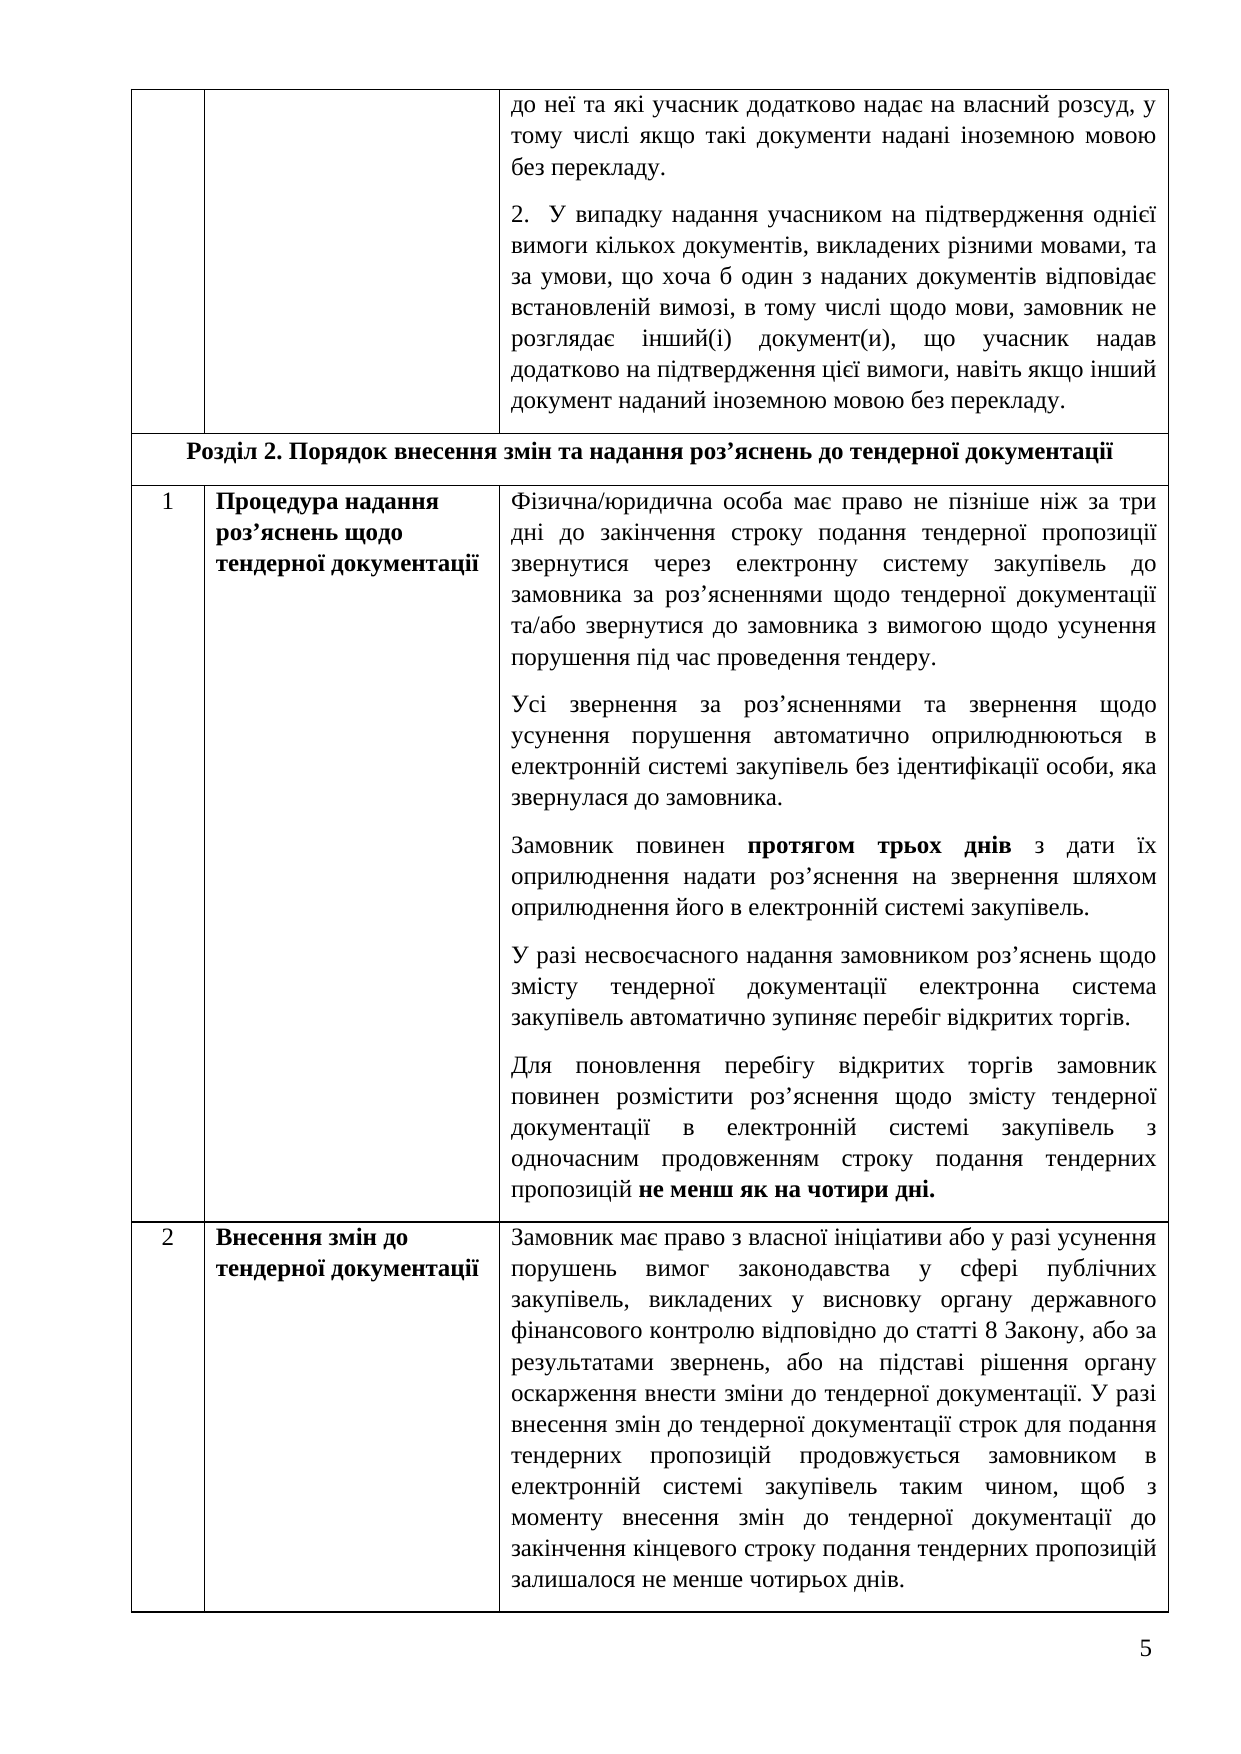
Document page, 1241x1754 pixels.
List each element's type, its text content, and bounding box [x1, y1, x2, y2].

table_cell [500, 90, 1168, 433]
table_cell 7 [132, 90, 204, 433]
table_cell 1 [132, 486, 204, 1221]
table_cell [205, 1223, 499, 1611]
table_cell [205, 90, 499, 433]
table_cell Розділ 2. Порядок внесення змін та надання роз’яснень до тендерної документації [132, 434, 1168, 485]
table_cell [500, 1223, 1168, 1611]
table_cell Процедура надання роз’яснень щодо тендерної документації [205, 486, 499, 1221]
table_cell 2 [132, 1223, 204, 1611]
table_cell Фізична/юридична особа має право не пізніше ніж за три дні до закінчення строку подання тендерної пропозиції звернутися через електронну систему закупівель до замовника за роз’ясненнями щодо тендерної документації та/або звернутися до замовника з вимогою щодо усунення порушення під час проведення тендеру. Усі звернення за роз’ясненнями та звернення щодо усунення порушення автоматично оприлюднюються в електронній системі закупівель без ідентифікації особи, яка звернулася до замовника. Замовник повинен протягом трьох днів з дати їх оприлюднення надати роз’яснення на звернення шляхом оприлюднення його в електронній системі закупівель. У разі несвоєчасного надання замовником роз’яснень щодо змісту тендерної документації електронна система закупівель автоматично зупиняє перебіг відкритих торгів. Для поновлення перебігу відкритих торгів замовник повинен розмістити роз’яснення щодо змісту тендерної документації в електронній системі закупівель з одночасним продовженням строку подання тендерних пропозицій не менш як на чотири дні. [500, 486, 1168, 1221]
